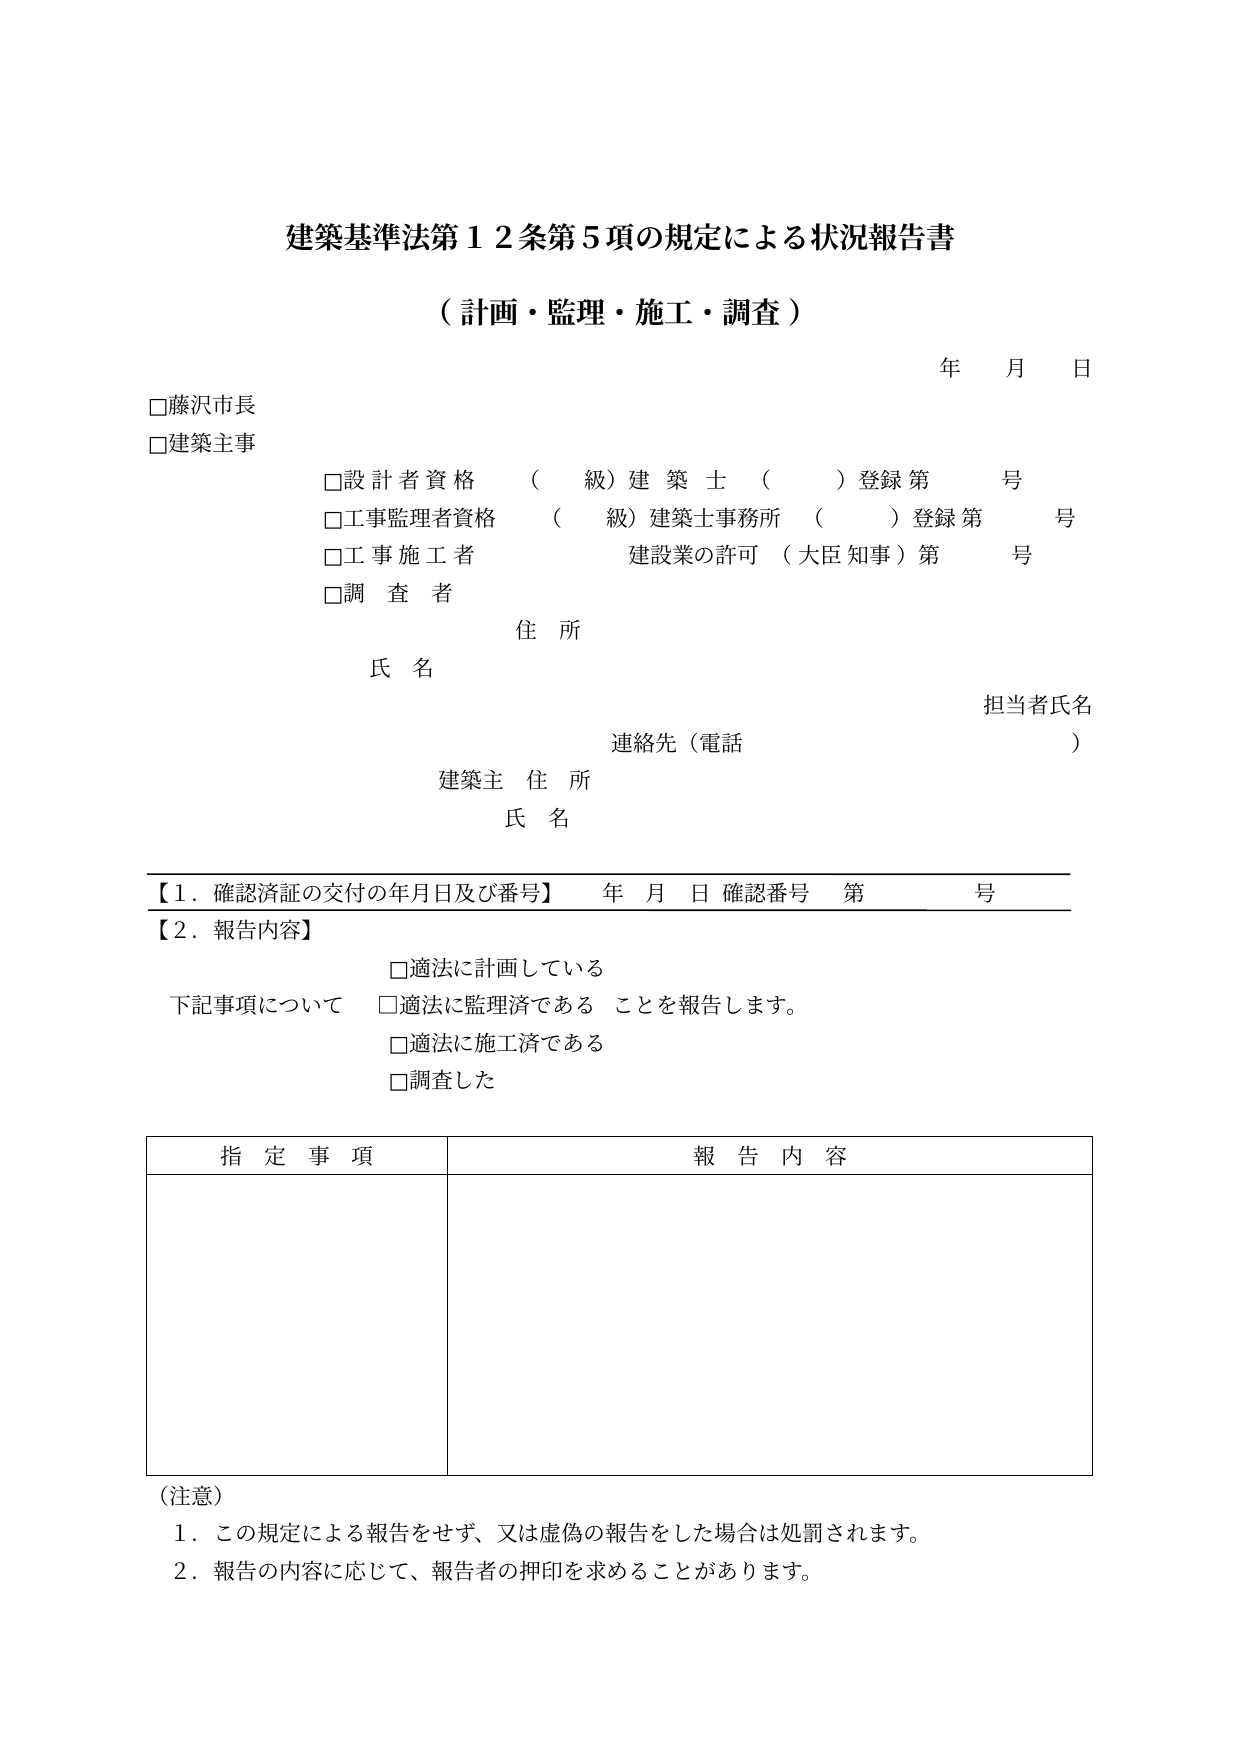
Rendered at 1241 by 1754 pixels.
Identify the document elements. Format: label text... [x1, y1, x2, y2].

table_header 報 告 内 容 [448, 1137, 1092, 1174]
text 建築主 住 所 [148, 761, 1092, 798]
text 【２．報告内容】 [148, 911, 1092, 948]
table_header 指 定 事 項 [147, 1137, 447, 1174]
text 【１．確認済証の交付の年月日及び番号】 年 月 日 確認番号 第 号 [148, 873, 1092, 911]
text □適法に施工済である [148, 1023, 1092, 1061]
text □設 計 者 資 格 （ 級）建 築 士 （ ）登録 第 号 [191, 461, 1092, 498]
text □調査した [191, 1061, 1092, 1098]
text １．この規定による報告をせず、又は虚偽の報告をした場合は処罰されます。 [148, 1514, 1092, 1551]
text （注意） [148, 1476, 1092, 1514]
text （ 計画・監理・施工・調査 ） [148, 273, 1092, 348]
text □工事監理者資格 （ 級）建築士事務所 （ ）登録 第 号 [191, 498, 1092, 536]
text 建築基準法第１２条第５項の規定による状況報告書 [148, 198, 1092, 273]
text □建築主事 [148, 423, 1092, 461]
text 氏 名 [148, 798, 1092, 836]
text □藤沢市長 [148, 386, 1092, 423]
text 氏 名 [148, 648, 1092, 686]
text □適法に計画している [148, 948, 1092, 986]
text 年 月 日 [148, 348, 1092, 386]
text □調査者 [191, 573, 1092, 611]
text ２．報告の内容に応じて、報告者の押印を求めることがあります。 [148, 1551, 1092, 1589]
text 住 所 [148, 611, 1092, 648]
text 担当者氏名 [148, 686, 1092, 723]
table_cell [448, 1175, 1092, 1475]
text □工 事 施 工 者 建設業の許可 （ 大臣 知事 ）第 号 [191, 536, 1092, 573]
text 連絡先（電話 ） [148, 723, 1092, 761]
text 下記事項について □適法に監理済である ことを報告します。 [148, 986, 1092, 1023]
table_cell [147, 1175, 447, 1475]
